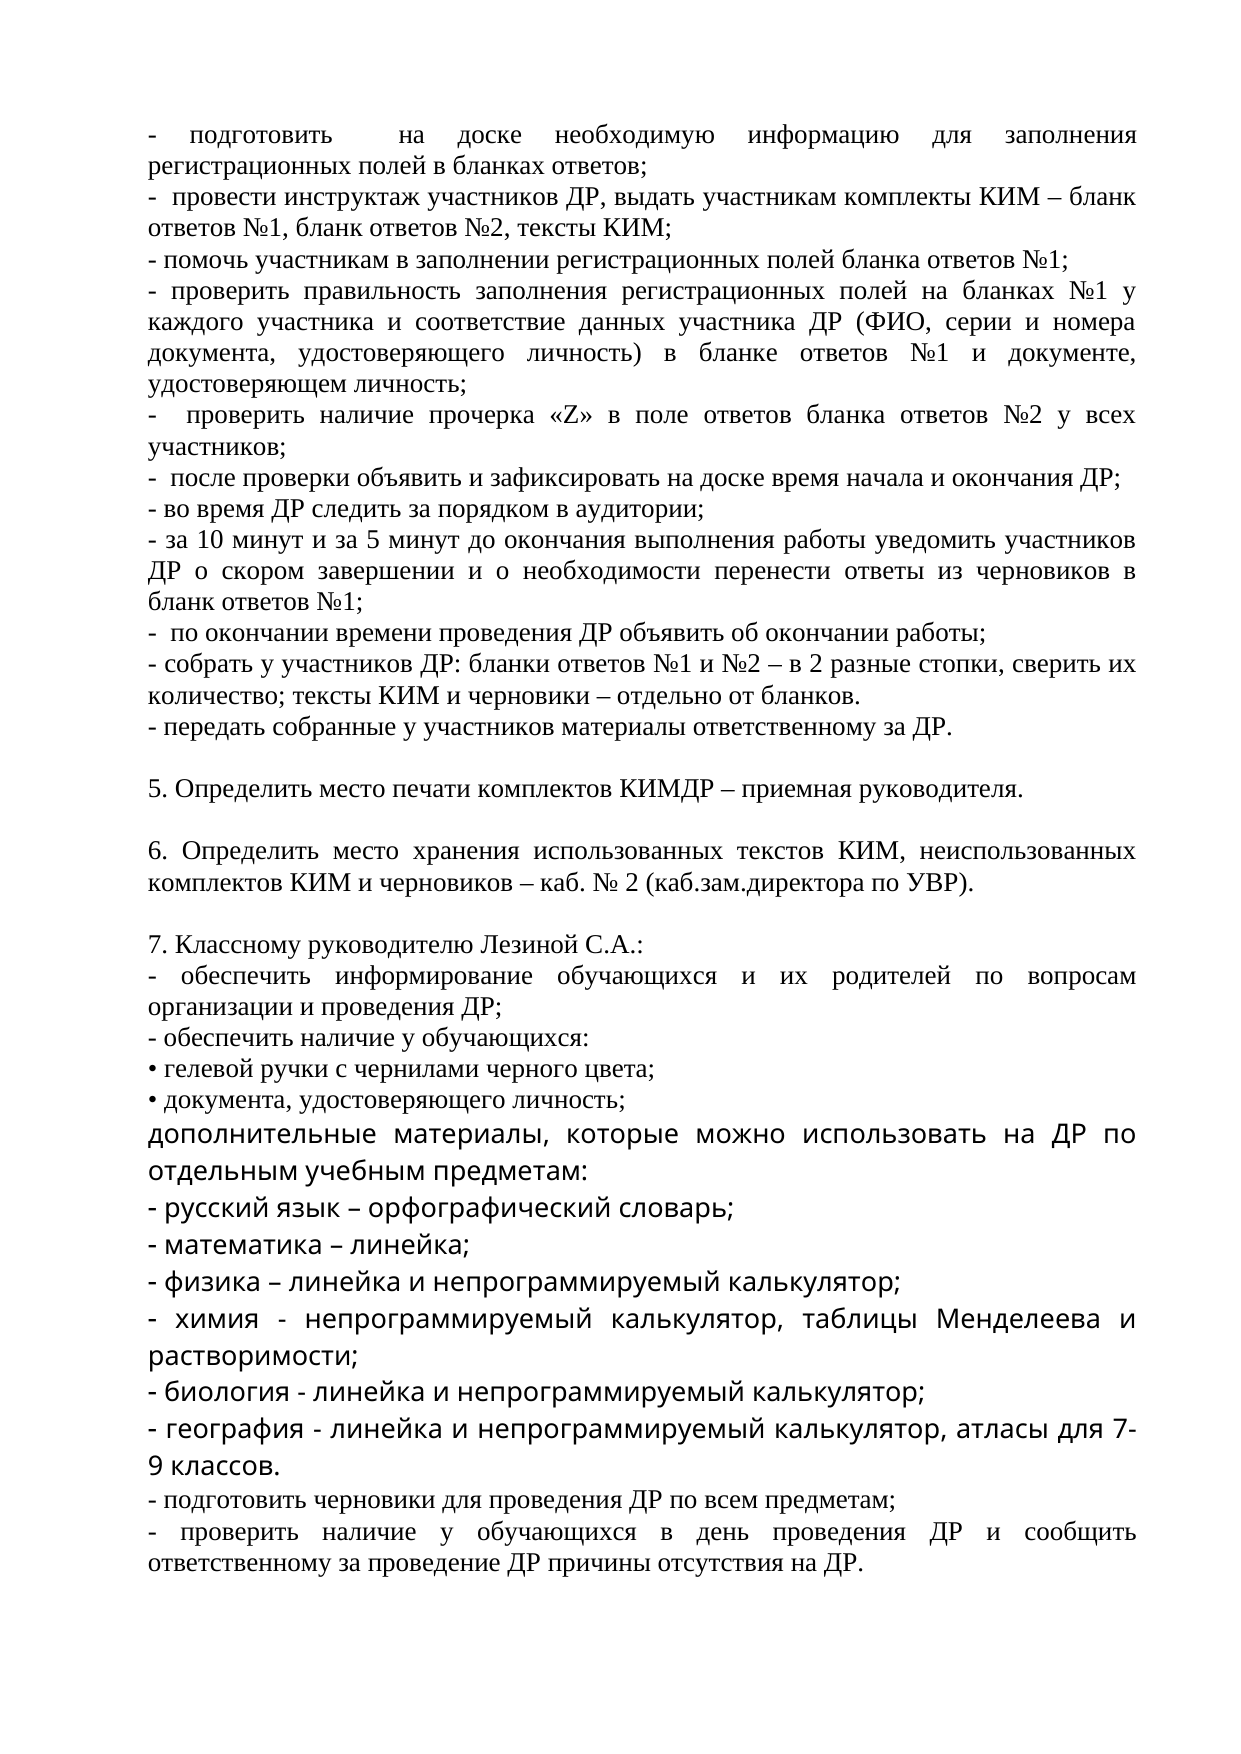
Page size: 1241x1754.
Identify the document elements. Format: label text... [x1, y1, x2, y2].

text • документа, удостоверяющего личность; [148, 1084, 1138, 1115]
text - обеспечить наличие у обучающихся: [148, 1021, 1138, 1052]
text - за 10 минут и за 5 минут до окончания выполнения работы уведомить участников ДР о скором завершении и о необходимости перенести ответы из черновиков в бланк ответов №1; [148, 523, 1138, 616]
text • гелевой ручки с чернилами черного цвета; [148, 1052, 1138, 1084]
text - обеспечить информирование обучающихся и их родителей по вопросам организации и проведения ДР; [148, 959, 1138, 1021]
text физика – линейка и непрограммируемый калькулятор; [148, 1262, 1138, 1299]
text 5. Определить место печати комплектов КИМДР – приемная руководителя. [148, 772, 1138, 803]
text - помочь участникам в заполнении регистрационных полей бланка ответов №1; [148, 243, 1138, 274]
text химия - непрограммируемый калькулятор, таблицы Менделеева и растворимости; [148, 1299, 1138, 1373]
text русский язык – орфографический словарь; [148, 1188, 1138, 1225]
text - во время ДР следить за порядком в аудитории; [148, 492, 1138, 523]
text - проверить наличие у обучающихся в день проведения ДР и сообщить ответственному за проведение ДР причины отсутствия на ДР. [148, 1515, 1138, 1577]
text биология - линейка и непрограммируемый калькулятор; [148, 1373, 1138, 1410]
text - провести инструктаж участников ДР, выдать участникам комплекты КИМ – бланк ответов №1, бланк ответов №2, тексты КИМ; [148, 180, 1138, 243]
text - передать собранные у участников материалы ответственному за ДР. [148, 710, 1138, 741]
text 6. Определить место хранения использованных текстов КИМ, неиспользованных комплектов КИМ и черновиков – каб. № 2 (каб.зам.директора по УВР). [148, 834, 1138, 897]
text - после проверки объявить и зафиксировать на доске время начала и окончания ДР; [148, 461, 1138, 492]
text - по окончании времени проведения ДР объявить об окончании работы; [148, 616, 1138, 648]
text - подготовить на доске необходимую информацию для заполнения регистрационных полей в бланках ответов; [148, 118, 1138, 180]
text география - линейка и непрограммируемый калькулятор, атласы для 7-9 классов. [148, 1410, 1138, 1483]
text - проверить наличие прочерка «Z» в поле ответов бланка ответов №2 у всех участников; [148, 398, 1138, 461]
text дополнительные материалы, которые можно использовать на ДР по отдельным учебным предметам: [148, 1115, 1138, 1188]
text 7. Классному руководителю Лезиной С.А.: [148, 928, 1138, 959]
text - подготовить черновики для проведения ДР по всем предметам; [148, 1483, 1138, 1515]
text математика – линейка; [148, 1225, 1138, 1262]
text - собрать у участников ДР: бланки ответов №1 и №2 – в 2 разные стопки, сверить их количество; тексты КИМ и черновики – отдельно от бланков. [148, 648, 1138, 710]
text - проверить правильность заполнения регистрационных полей на бланках №1 у каждого участника и соответствие данных участника ДР (ФИО, серии и номера документа, удостоверяющего личность) в бланке ответов №1 и документе, удостоверяющем личность; [148, 274, 1138, 398]
